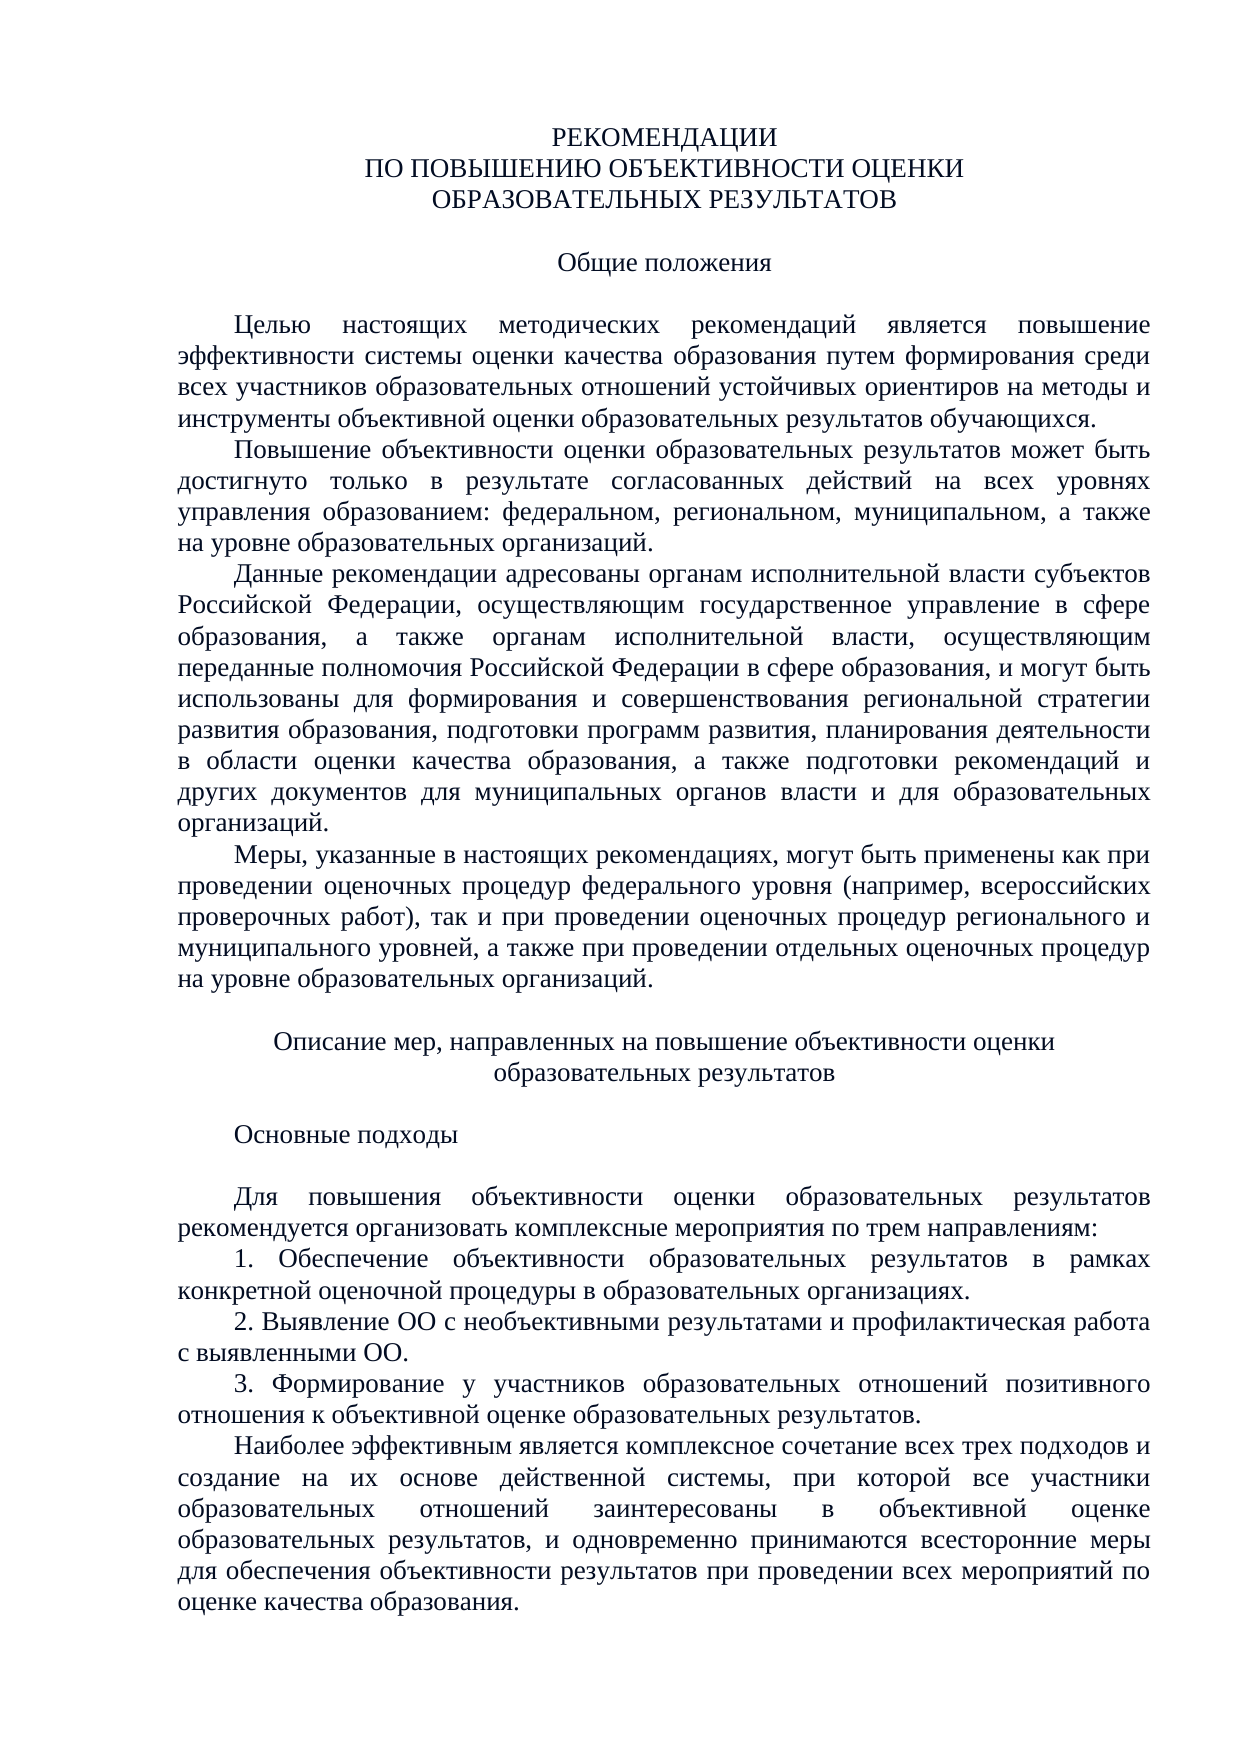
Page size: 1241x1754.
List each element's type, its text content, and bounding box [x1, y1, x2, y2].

text 3. Формирование у участников образовательных отношений позитивного отношения к объективной оценке образовательных результатов. [177, 1367, 1152, 1429]
text Описание мер, направленных на повышение объективности оценки [177, 1024, 1152, 1056]
text ОБРАЗОВАТЕЛЬНЫХ РЕЗУЛЬТАТОВ [177, 184, 1152, 215]
text Целью настоящих методических рекомендаций является повышение эффективности системы оценки качества образования путем формирования среди всех участников образовательных отношений устойчивых ориентиров на методы и инструменты объективной оценки образовательных результатов обучающихся. [177, 308, 1152, 433]
text 2. Выявление ОО с необъективными результатами и профилактическая работа с выявленными ОО. [177, 1305, 1152, 1367]
text Данные рекомендации адресованы органам исполнительной власти субъектов Российской Федерации, осуществляющим государственное управление в сфере образования, а также органам исполнительной власти, осуществляющим переданные полномочия Российской Федерации в сфере образования, и могут быть использованы для формирования и совершенствования региональной стратегии развития образования, подготовки программ развития, планирования деятельности в области оценки качества образования, а также подготовки рекомендаций и других документов для муниципальных органов власти и для образовательных организаций. [177, 557, 1152, 838]
text образовательных результатов [177, 1056, 1152, 1087]
text Для повышения объективности оценки образовательных результатов рекомендуется организовать комплексные мероприятия по трем направлениям: [177, 1180, 1152, 1243]
text Общие положения [177, 246, 1152, 277]
text Основные подходы [177, 1118, 1152, 1149]
text Меры, указанные в настоящих рекомендациях, могут быть применены как при проведении оценочных процедур федерального уровня (например, всероссийских проверочных работ), так и при проведении оценочных процедур регионального и муниципального уровней, а также при проведении отдельных оценочных процедур на уровне образовательных организаций. [177, 838, 1152, 993]
text Повышение объективности оценки образовательных результатов может быть достигнуто только в результате согласованных действий на всех уровнях управления образованием: федеральном, региональном, муниципальном, а также на уровне образовательных организаций. [177, 433, 1152, 557]
text РЕКОМЕНДАЦИИ [177, 121, 1152, 152]
text ПО ПОВЫШЕНИЮ ОБЪЕКТИВНОСТИ ОЦЕНКИ [177, 152, 1152, 184]
text Наиболее эффективным является комплексное сочетание всех трех подходов и создание на их основе действенной системы, при которой все участники образовательных отношений заинтересованы в объективной оценке образовательных результатов, и одновременно принимаются всесторонние меры для обеспечения объективности результатов при проведении всех мероприятий по оценке качества образования. [177, 1429, 1152, 1616]
text 1. Обеспечение объективности образовательных результатов в рамках конкретной оценочной процедуры в образовательных организациях. [177, 1243, 1152, 1305]
